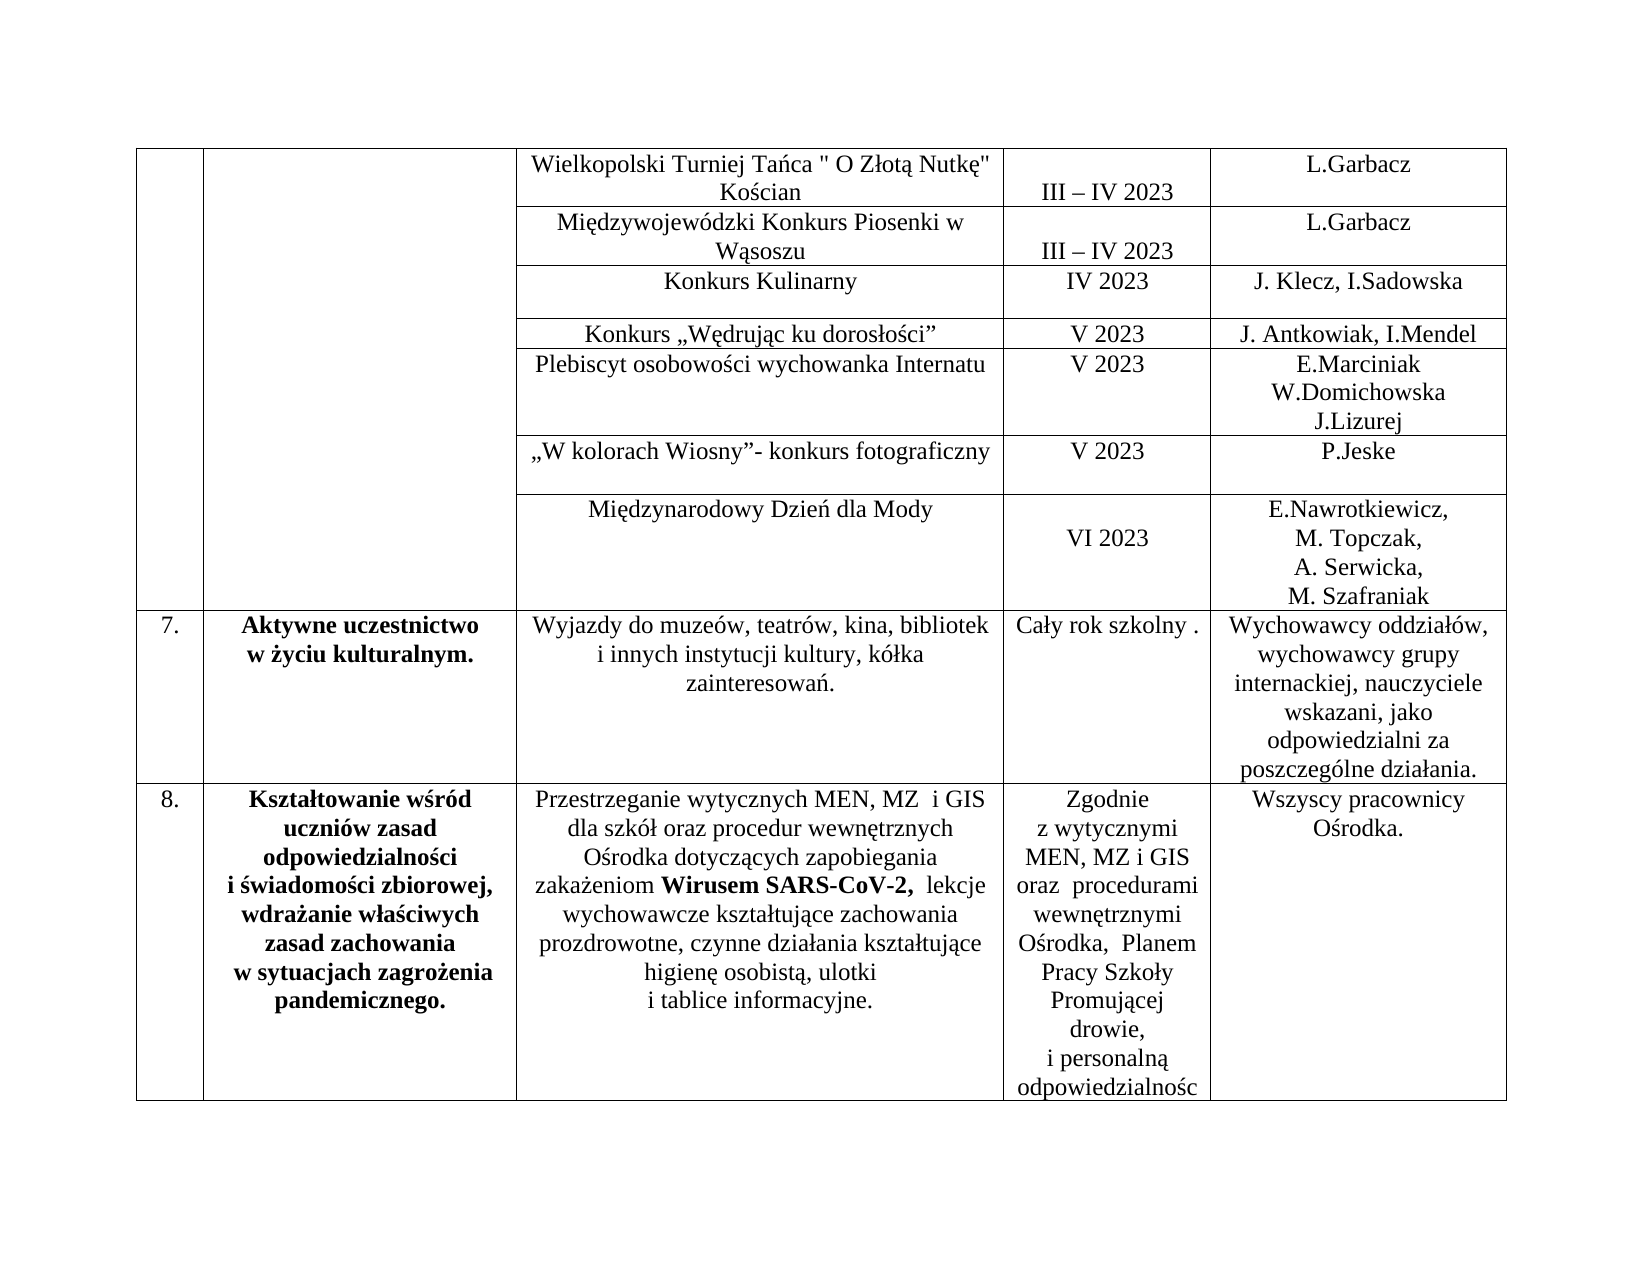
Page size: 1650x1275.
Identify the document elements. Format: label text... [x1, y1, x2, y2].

table_cell V 2023 [1004, 436, 1210, 493]
table_cell Międzywojewódzki Konkurs Piosenki w Wąsoszu [517, 207, 1003, 265]
table_cell Wielkopolski Turniej Tańca " O Złotą Nutkę" Kościan [517, 149, 1003, 206]
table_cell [517, 784, 1003, 1100]
table_cell Konkurs Kulinarny [517, 266, 1003, 318]
table_cell IV 2023 [1004, 266, 1210, 318]
table_cell Wyjazdy do muzeów, teatrów, kina, bibliotek i innych instytucji kultury, kółka zainteresowań. [517, 611, 1003, 783]
table_cell „W kolorach Wiosny”- konkurs fotograficzny [517, 436, 1003, 493]
table_cell Cały rok szkolny . [1004, 611, 1210, 783]
table_cell 7. [137, 611, 203, 783]
table_cell Plebiscyt osobowości wychowanka Internatu [517, 349, 1003, 435]
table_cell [204, 784, 516, 1100]
table_cell V 2023 [1004, 349, 1210, 435]
table_cell E.Marciniak W.Domichowska J.Lizurej [1211, 349, 1506, 435]
table_cell III – IV 2023 [1004, 149, 1210, 206]
table_cell L.Garbacz [1211, 149, 1506, 206]
table_cell V 2023 [1004, 319, 1210, 348]
table_cell P.Jeske [1211, 436, 1506, 493]
table_cell VI 2023 [1004, 495, 1210, 609]
table_cell Wychowawcy oddziałów, wychowawcy grupy internackiej, nauczyciele wskazani, jako odpowiedzialni za poszczególne działania. [1211, 611, 1506, 783]
table_cell J. Antkowiak, I.Mendel [1211, 319, 1506, 348]
table_cell J. Klecz, I.Sadowska [1211, 266, 1506, 318]
table_cell Międzynarodowy Dzień dla Mody [517, 495, 1003, 609]
table_cell L.Garbacz [1211, 207, 1506, 265]
table_cell III – IV 2023 [1004, 207, 1210, 265]
table_cell 8. [137, 784, 203, 1100]
table_cell E.Nawrotkiewicz, M. Topczak, A. Serwicka, M. Szafraniak [1211, 495, 1506, 609]
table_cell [1211, 784, 1506, 1100]
table_cell Aktywne uczestnictwo w życiu kulturalnym. [204, 611, 516, 783]
table_cell Konkurs „Wędrując ku dorosłości” [517, 319, 1003, 348]
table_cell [1004, 784, 1210, 1100]
